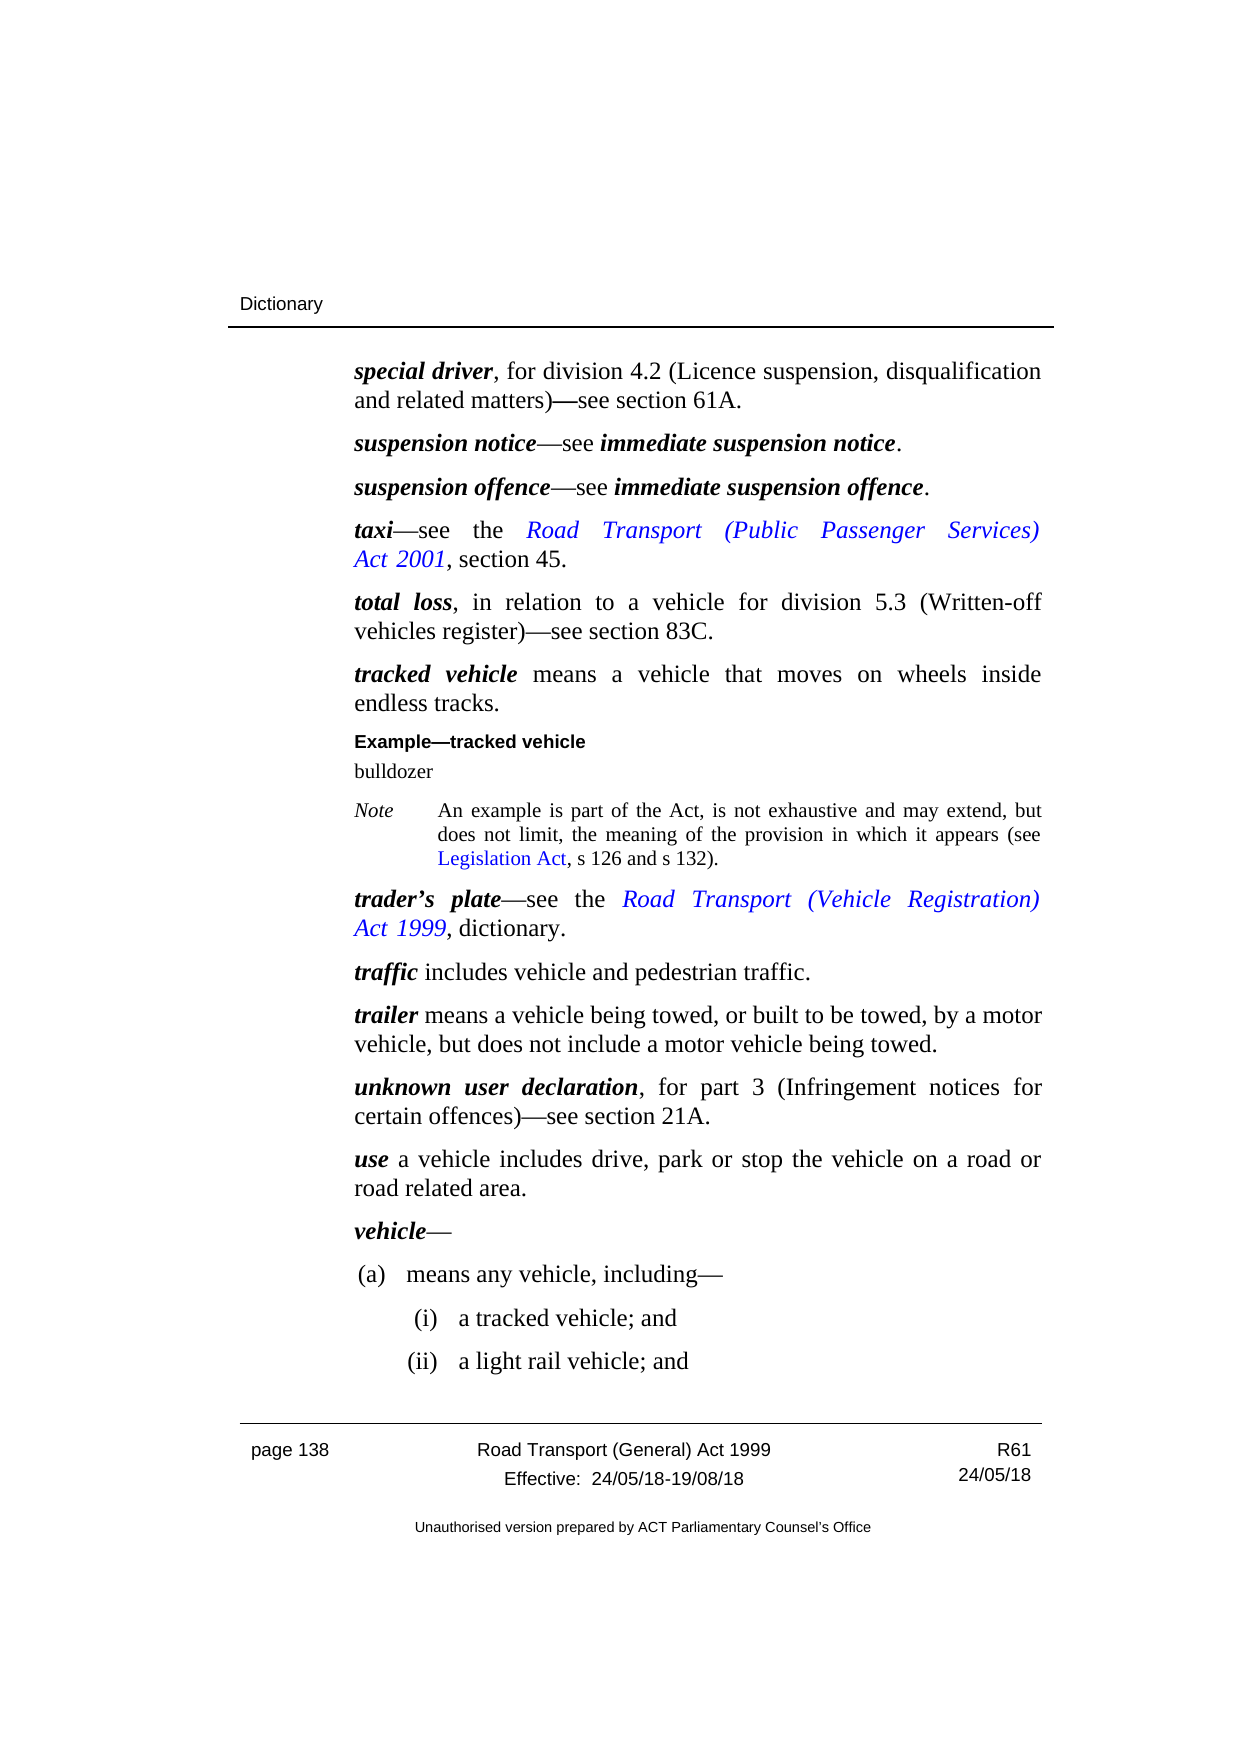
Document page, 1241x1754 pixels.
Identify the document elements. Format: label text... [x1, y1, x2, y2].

text trader’s plate—see the Road Transport (Vehicle Registration) Act 1999, dictionary. [354, 884, 1042, 942]
text taxi—see the Road Transport (Public Passenger Services) Act 2001, section 45. [354, 515, 1042, 572]
text vehicle— [354, 1216, 1042, 1245]
text (i) a tracked vehicle; and [239, 1303, 1042, 1332]
text (a) means any vehicle, including— [239, 1259, 1042, 1288]
text total loss, in relation to a vehicle for division 5.3 (Written-off vehicles register)—see section 83C. [354, 587, 1042, 644]
text traffic includes vehicle and pedestrian traffic. [354, 957, 1042, 985]
text (ii) a light rail vehicle; and [239, 1346, 1042, 1375]
text use a vehicle includes drive, park or stop the vehicle on a road or road related area. [354, 1144, 1042, 1202]
text Note An example is part of the Act, is not exhaustive and may extend, but does not limit, the meaning of the provision in which it appears (see Legislation Act, s 126 and s 132). [354, 798, 1042, 870]
text bulldozer [354, 759, 1042, 783]
text Example—tracked vehicle [354, 731, 1042, 753]
text special driver, for division 4.2 (Licence suspension, disqualification and related matters)—see section 61A. [354, 356, 1042, 414]
text unknown user declaration, for part 3 (Infringement notices for certain offences)—see section 21A. [354, 1072, 1042, 1129]
text suspension notice—see immediate suspension notice. [354, 428, 1042, 457]
text tracked vehicle means a vehicle that moves on wheels inside endless tracks. [354, 659, 1042, 717]
text trailer means a vehicle being towed, or built to be towed, by a motor vehicle, but does not include a motor vehicle being towed. [354, 1000, 1042, 1057]
text suspension offence—see immediate suspension offence. [354, 472, 1042, 500]
